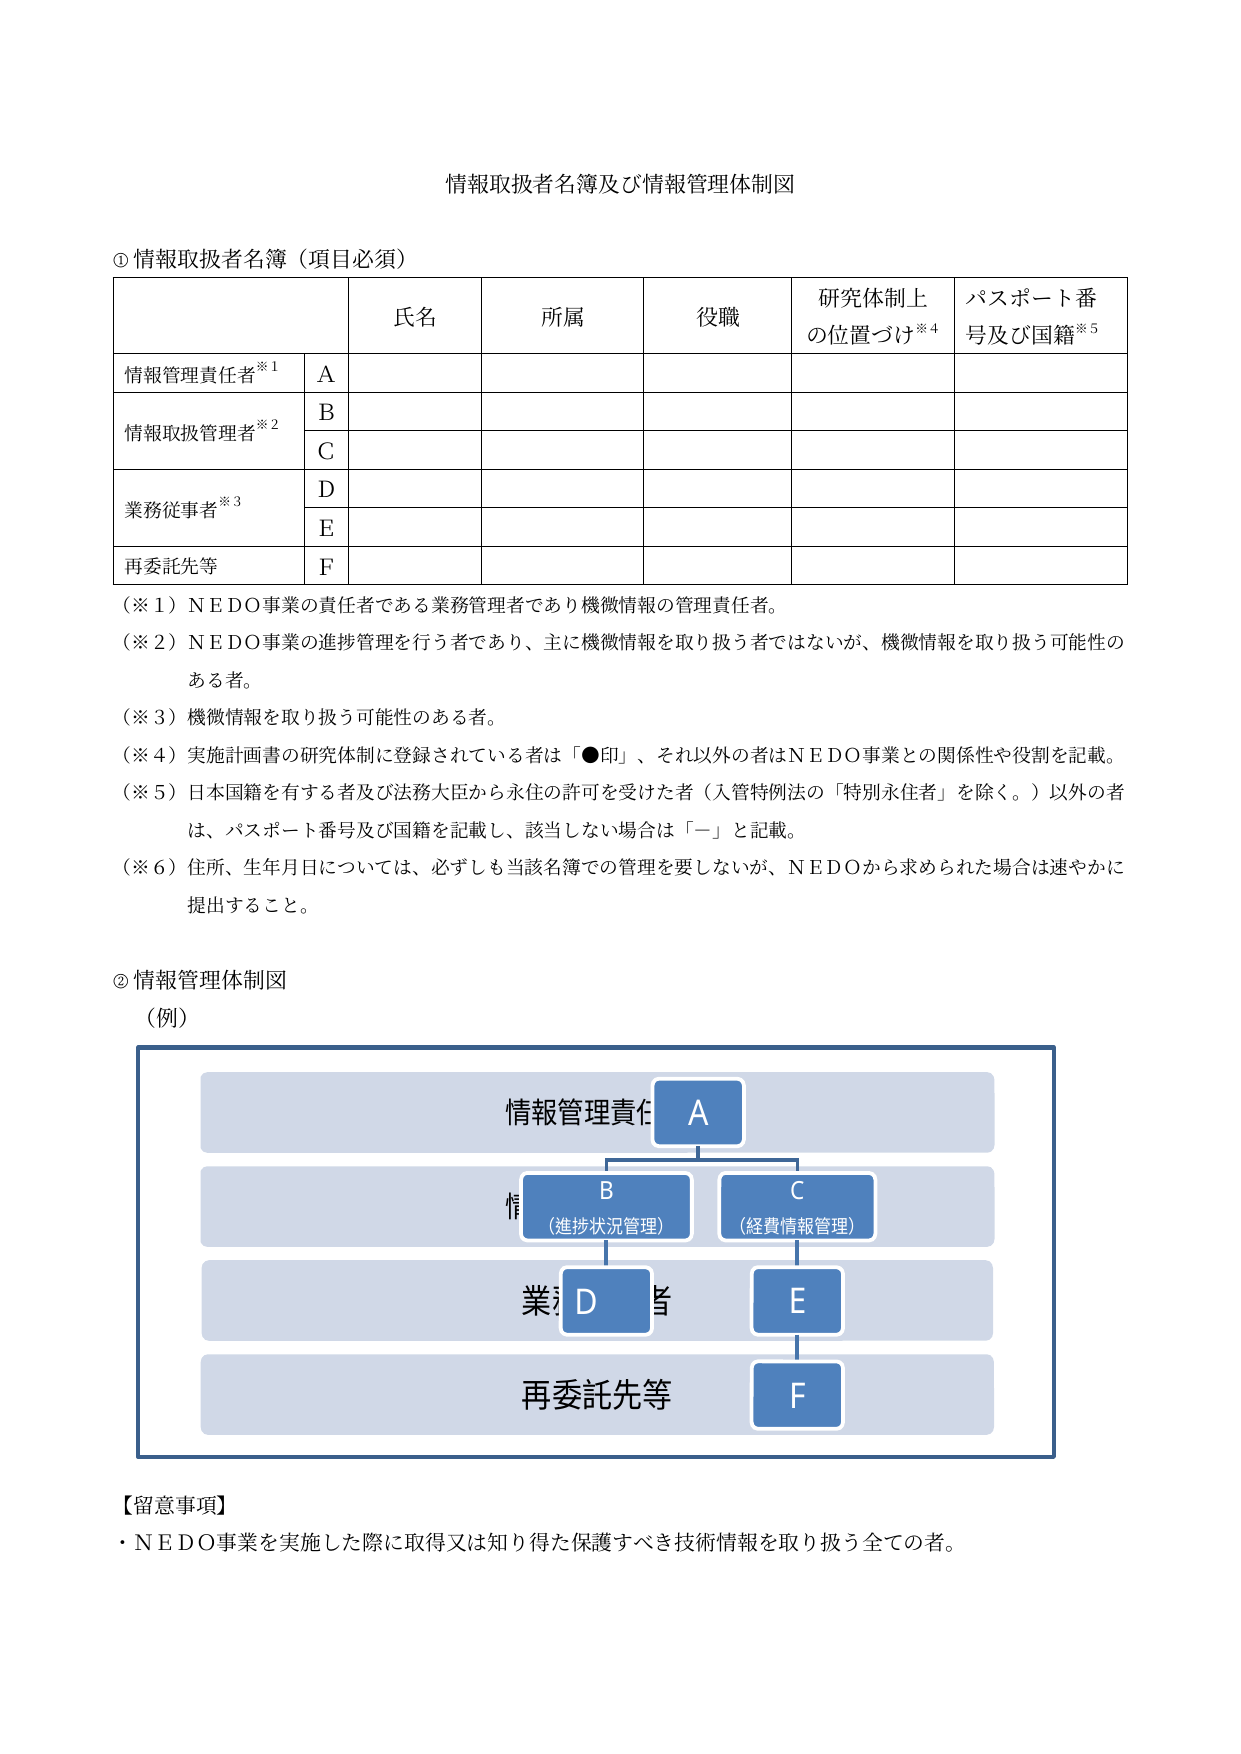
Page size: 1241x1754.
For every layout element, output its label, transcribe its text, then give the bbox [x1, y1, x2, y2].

table_cell [955, 508, 1127, 546]
table_cell [349, 354, 481, 392]
text ②情報管理体制図 [112, 960, 1128, 998]
table_cell Ｆ [305, 547, 348, 584]
text 【留意事項】 [112, 1485, 1128, 1523]
table_header 役職 [644, 278, 791, 353]
text （※３）機微情報を取り扱う可能性のある者。 [112, 698, 1128, 735]
table_cell [955, 470, 1127, 507]
text （※１）ＮＥＤＯ事業の責任者である業務管理者であり機微情報の管理責任者。 [112, 585, 1128, 623]
table_cell [955, 431, 1127, 469]
table_cell [349, 547, 481, 584]
table_cell [482, 470, 643, 507]
table_cell Ｅ [305, 508, 348, 546]
table_cell 業務従事者※３ [114, 470, 304, 546]
table_cell [349, 508, 481, 546]
table_cell [792, 508, 954, 546]
text （例） [112, 998, 1128, 1035]
table_cell [792, 470, 954, 507]
table_cell [349, 431, 481, 469]
table_cell [955, 547, 1127, 584]
table_cell [792, 431, 954, 469]
table_cell [792, 547, 954, 584]
table_cell 情報管理責任者※１ [114, 354, 304, 392]
text （※５）日本国籍を有する者及び法務大臣から永住の許可を受けた者（入管特例法の「特別永住者」を除く。）以外の者は、パスポート番号及び国籍を記載し、該当しない場合は「－」と記載。 [112, 773, 1128, 848]
table_cell [482, 547, 643, 584]
table_header 所属 [482, 278, 643, 353]
table_cell [644, 547, 791, 584]
table_cell [644, 431, 791, 469]
table_cell [792, 354, 954, 392]
table_cell [955, 354, 1127, 392]
table_cell Ｄ [305, 470, 348, 507]
table_cell 情報取扱管理者※２ [114, 393, 304, 469]
text ①情報取扱者名簿（項目必須） [112, 239, 1128, 277]
table_cell Ａ [305, 354, 348, 392]
text ・ＮＥＤＯ事業を実施した際に取得又は知り得た保護すべき技術情報を取り扱う全ての者。 [112, 1523, 1128, 1560]
table_cell [482, 508, 643, 546]
table_cell [644, 393, 791, 430]
text （※２）ＮＥＤＯ事業の進捗管理を行う者であり、主に機微情報を取り扱う者ではないが、機微情報を取り扱う可能性のある者。 [112, 623, 1128, 698]
table_cell Ｃ [305, 431, 348, 469]
table_cell [482, 354, 643, 392]
table_header 研究体制上 の位置づけ※４ [792, 278, 954, 353]
table_cell Ｂ [305, 393, 348, 430]
text （※４）実施計画書の研究体制に登録されている者は「●印」、それ以外の者はＮＥＤＯ事業との関係性や役割を記載。 [112, 735, 1128, 773]
text （※６）住所、生年月日については、必ずしも当該名簿での管理を要しないが、ＮＥＤＯから求められた場合は速やかに提出すること。 [112, 848, 1128, 923]
table_cell [644, 354, 791, 392]
table_header 氏名 [349, 278, 481, 353]
table_cell [644, 508, 791, 546]
table_cell [644, 470, 791, 507]
table_cell 再委託先等 [114, 547, 304, 584]
table_cell [482, 393, 643, 430]
table_cell [349, 470, 481, 507]
text 情報取扱者名簿及び情報管理体制図 [112, 164, 1128, 202]
table_header [114, 278, 348, 353]
table_cell [482, 431, 643, 469]
table_header パスポート番 号及び国籍※５ [955, 278, 1127, 353]
table_cell [792, 393, 954, 430]
table_cell [955, 393, 1127, 430]
table_cell [349, 393, 481, 430]
